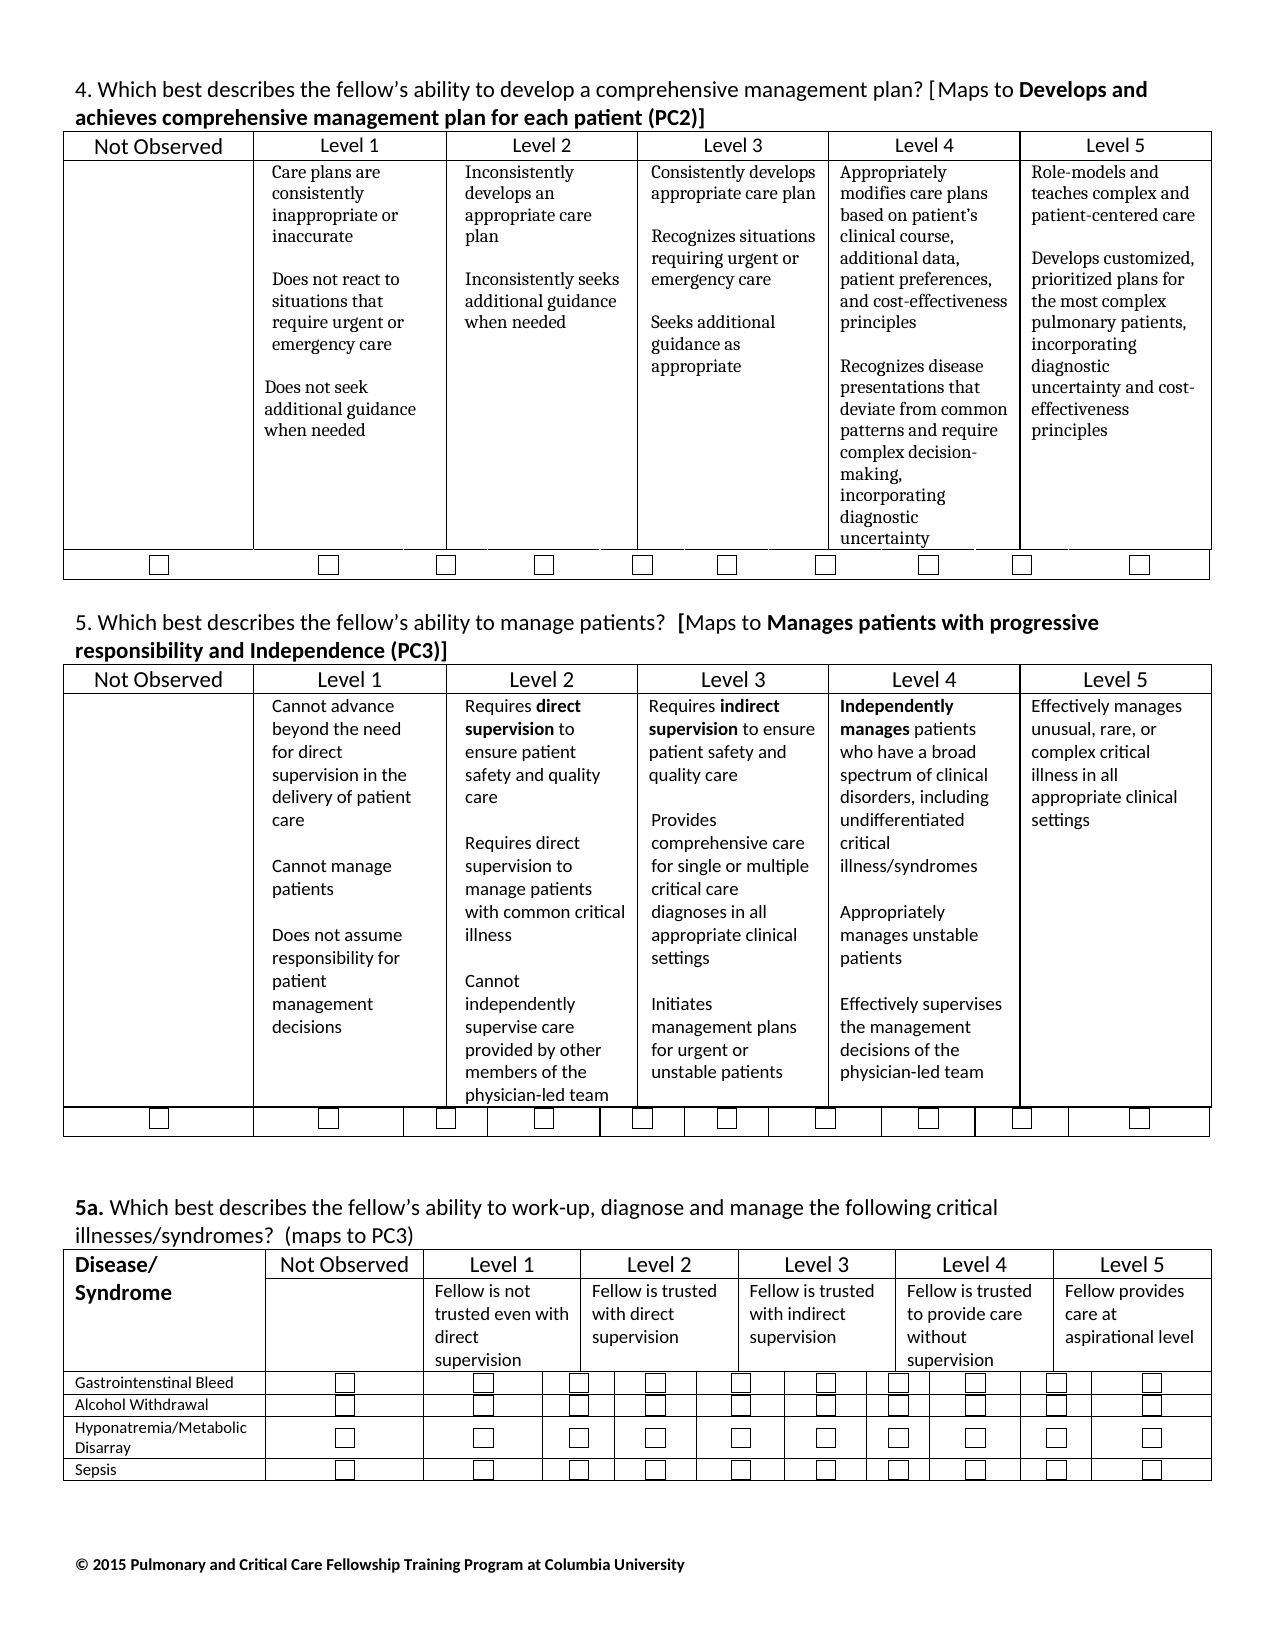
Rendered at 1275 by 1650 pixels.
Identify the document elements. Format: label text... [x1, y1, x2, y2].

table_cell [909, 1395, 929, 1416]
table_cell Effectively manages unusual, rare, or complex critical illness in all appropriate clinical settings [1021, 694, 1211, 1106]
table_cell [666, 1395, 696, 1416]
table_cell [867, 1417, 929, 1458]
table_cell [930, 1395, 965, 1416]
table_cell [266, 1417, 423, 1458]
table_cell Hyponatremia/Metabolic Disarray [64, 1417, 265, 1458]
table_cell [543, 1459, 614, 1480]
table_header Level 4 [829, 665, 1019, 693]
table_header Level 3 [638, 132, 828, 160]
table_cell Requires direct supervision to ensure patient safety and quality care Requires direct supervision to manage patients with common critical illness Cannot independently supervise care provided by other members of the physician-led team [447, 694, 637, 1106]
table_cell [64, 550, 253, 579]
table_cell [1143, 1396, 1161, 1415]
table_header Not Observed [64, 665, 253, 693]
table_cell [1092, 1395, 1142, 1416]
table_cell [543, 1372, 614, 1393]
table_header Level 1 [254, 665, 446, 693]
table_cell [424, 1459, 542, 1480]
table_cell [930, 1459, 1020, 1480]
table_cell [1092, 1372, 1211, 1393]
table_cell [769, 550, 881, 579]
table_cell Role-models and teaches complex and patient-centered care Develops customized, prioritized plans for the most complex pulmonary patients, incorporating diagnostic uncertainty and cost-effectiveness principles [1021, 161, 1211, 549]
table_cell [685, 550, 768, 579]
table_cell [785, 1395, 816, 1416]
table_cell [424, 1372, 542, 1393]
table_header Level 1 [424, 1250, 580, 1278]
table_cell [889, 1396, 908, 1415]
table_cell [601, 1108, 684, 1136]
table_cell [1021, 1417, 1091, 1458]
table_cell Fellow provides care at aspirational level [1054, 1279, 1211, 1371]
table_cell Alcohol Withdrawal [64, 1395, 265, 1416]
table_cell [474, 1396, 493, 1415]
table_cell Fellow is trusted to provide care without supervision [896, 1279, 1053, 1371]
table_header Level 4 [829, 132, 1019, 160]
table_cell Fellow is trusted with direct supervision [581, 1279, 738, 1371]
table_cell [697, 1395, 731, 1416]
table_cell [867, 1459, 929, 1480]
table_cell [254, 1108, 403, 1136]
table_cell [732, 1396, 750, 1415]
table_cell [930, 1417, 1020, 1458]
text 5a. Which best describes the fellow’s ability to work-up, diagnose and manage the following critical illnesses/syndromes? (maps to PC3) [75, 1193, 1200, 1249]
table_cell [867, 1372, 929, 1393]
table_cell [64, 694, 253, 1106]
table_header Level 1 [254, 132, 446, 160]
table_header Not Observed [64, 132, 253, 160]
table_cell [930, 1372, 1020, 1393]
table_cell Fellow is trusted with indirect supervision [739, 1279, 895, 1371]
table_cell [424, 1395, 473, 1416]
table_cell [646, 1396, 665, 1415]
table_cell [836, 1395, 866, 1416]
table_cell Requires indirect supervision to ensure patient safety and quality care Provides comprehensive care for single or multiple critical care diagnoses in all appropriate clinical settings Initiates management plans for urgent or unstable patients [638, 694, 828, 1106]
table_cell [589, 1395, 614, 1416]
table_header Level 2 [447, 132, 637, 160]
table_cell [266, 1372, 423, 1393]
table_header Level 2 [581, 1250, 738, 1278]
table_cell [1162, 1395, 1211, 1416]
table_cell [355, 1395, 423, 1416]
table_cell [867, 1395, 888, 1416]
table_cell Cannot advance beyond the need for direct supervision in the delivery of patient care Cannot manage patients Does not assume responsibility for patient management decisions [254, 694, 446, 1106]
table_cell [64, 161, 253, 549]
table_cell Consistently develops appropriate care plan Recognizes situations requiring urgent or emergency care Seeks additional guidance as appropriate [638, 161, 828, 549]
table_cell [488, 1108, 599, 1136]
table_header Level 3 [638, 665, 828, 693]
table_cell [976, 1108, 1068, 1136]
table_cell [543, 1395, 569, 1416]
table_cell Care plans are consistently inappropriate or inaccurate Does not react to situations that require urgent or emergency care Does not seek additional guidance when needed [254, 161, 446, 549]
table_cell Gastrointenstinal Bleed [64, 1372, 265, 1393]
table_cell [685, 1108, 768, 1136]
text 5. Which best describes the fellow’s ability to manage patients? [Maps to Manages patients with progressive responsibility and Independence (PC3)] [75, 608, 1200, 664]
table_header Level 2 [447, 665, 637, 693]
table_cell [986, 1395, 1020, 1416]
table_cell [785, 1417, 866, 1458]
table_cell [1021, 1372, 1091, 1393]
table_cell [882, 550, 974, 579]
table_cell [882, 1108, 974, 1136]
table_header Disease/Syndrome [64, 1250, 265, 1371]
table_header Level 5 [1021, 132, 1211, 160]
table_cell [1092, 1459, 1211, 1480]
table_cell [615, 1417, 696, 1458]
table_cell [570, 1396, 588, 1415]
table_cell [494, 1395, 542, 1416]
table_cell [488, 550, 599, 579]
table_cell [785, 1459, 866, 1480]
table_header Level 3 [739, 1250, 895, 1278]
table_cell Sepsis [64, 1459, 265, 1480]
table_cell Inconsistently develops an appropriate care plan Inconsistently seeks additional guidance when needed [447, 161, 637, 549]
table_cell [697, 1459, 784, 1480]
table_cell [1021, 1395, 1046, 1416]
table_cell [601, 550, 684, 579]
table_cell [769, 1108, 881, 1136]
table_cell [785, 1372, 866, 1393]
table_cell [976, 550, 1068, 579]
table_cell [751, 1395, 784, 1416]
table_cell [254, 550, 403, 579]
table_cell [266, 1459, 423, 1480]
table_header Not Observed [266, 1250, 423, 1278]
table_cell [697, 1372, 784, 1393]
table_header Level 5 [1021, 665, 1211, 693]
table_cell [1069, 550, 1209, 579]
table_cell [336, 1396, 354, 1415]
table_cell Appropriately modifies care plans based on patient’s clinical course, additional data, patient preferences, and cost-effectiveness principles Recognizes disease presentations that deviate from common patterns and require complex decision-making, incorporating diagnostic uncertainty [829, 161, 1019, 549]
table_cell [266, 1279, 423, 1371]
table_cell [817, 1396, 835, 1415]
table_cell [543, 1417, 614, 1458]
table_cell [424, 1417, 542, 1458]
table_cell [64, 1108, 253, 1136]
table_cell Independently manages patients who have a broad spectrum of clinical disorders, including undifferentiated critical illness/syndromes Appropriately manages unstable patients Effectively supervises the management decisions of the physician-led team [829, 694, 1019, 1106]
table_cell [1069, 1108, 1209, 1136]
table_cell [615, 1395, 645, 1416]
table_cell [1092, 1417, 1211, 1458]
table_cell [697, 1417, 784, 1458]
table_cell [966, 1396, 985, 1415]
table_cell [266, 1395, 335, 1416]
table_cell [404, 550, 487, 579]
table_cell [1021, 1459, 1091, 1480]
text 4. Which best describes the fellow’s ability to develop a comprehensive management plan? [Maps to Develops and achieves comprehensive management plan for each patient (PC2)] [75, 75, 1200, 131]
table_cell [1067, 1395, 1091, 1416]
table_header Level 5 [1054, 1250, 1211, 1278]
table_cell [615, 1459, 696, 1480]
table_cell [404, 1108, 487, 1136]
table_header Level 4 [896, 1250, 1053, 1278]
table_cell [1047, 1396, 1066, 1415]
table_cell [615, 1372, 696, 1393]
table_cell Fellow is not trusted even with direct supervision [424, 1279, 580, 1371]
